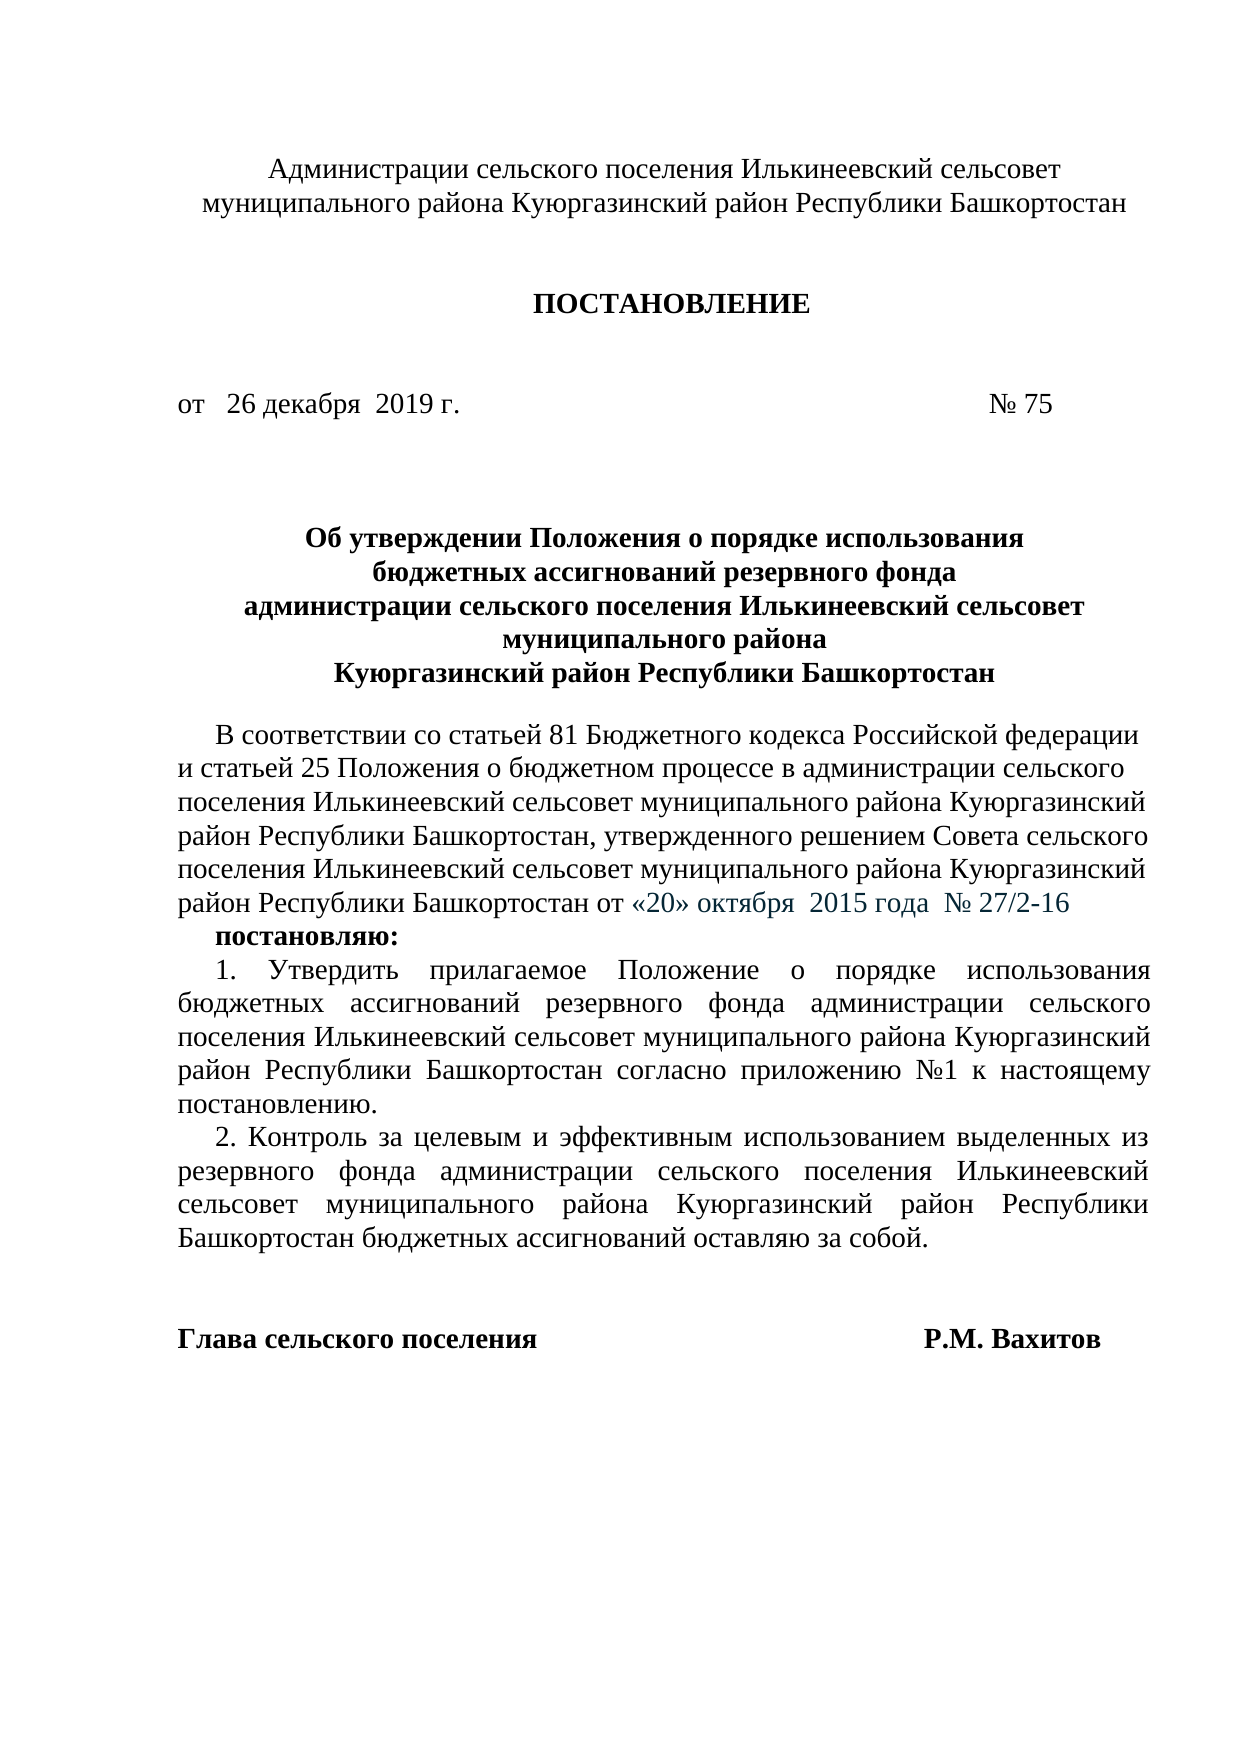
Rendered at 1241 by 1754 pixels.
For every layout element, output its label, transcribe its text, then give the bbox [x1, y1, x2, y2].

text 1. Утвердить прилагаемое Положение о порядке использования бюджетных ассигнований резервного фонда администрации сельского поселения Илькинеевский сельсовет муниципального района Куюргазинский район Республики Башкортостан согласно приложению №1 к настоящему постановлению. [177, 952, 1152, 1119]
text В соответствии со статьей 81 Бюджетного кодекса Российской федерации и статьей 25 Положения о бюджетном процессе в администрации сельского поселения Илькинеевский сельсовет муниципального района Куюргазинский район Республики Башкортостан, утвержденного решением Совета сельского поселения Илькинеевский сельсовет муниципального района Куюргазинский район Республики Башкортостан от «20» октября 2015 года № 27/2-16 [177, 717, 1152, 918]
text Глава сельского поселения Р.М. Вахитов [177, 1321, 1160, 1354]
text администрации сельского поселения Илькинеевский сельсовет муниципального района [177, 588, 1152, 655]
text постановляю: [177, 918, 1152, 952]
text бюджетных ассигнований резервного фонда [177, 554, 1152, 588]
text от 26 декабря 2019 г. № 75 [177, 386, 1152, 420]
text ПОСТАНОВЛЕНИЕ [177, 286, 1152, 319]
text 2. Контроль за целевым и эффективным использованием выделенных из резервного фонда администрации сельского поселения Илькинеевский сельсовет муниципального района Куюргазинский район Республики Башкортостан бюджетных ассигнований оставляю за собой. [177, 1119, 1149, 1254]
text Куюргазинский район Республики Башкортостан [177, 655, 1152, 688]
text Об утверждении Положения о порядке использования [177, 521, 1152, 554]
text Администрации сельского поселения Илькинеевский сельсовет муниципального района Куюргазинский район Республики Башкортостан [177, 152, 1152, 219]
